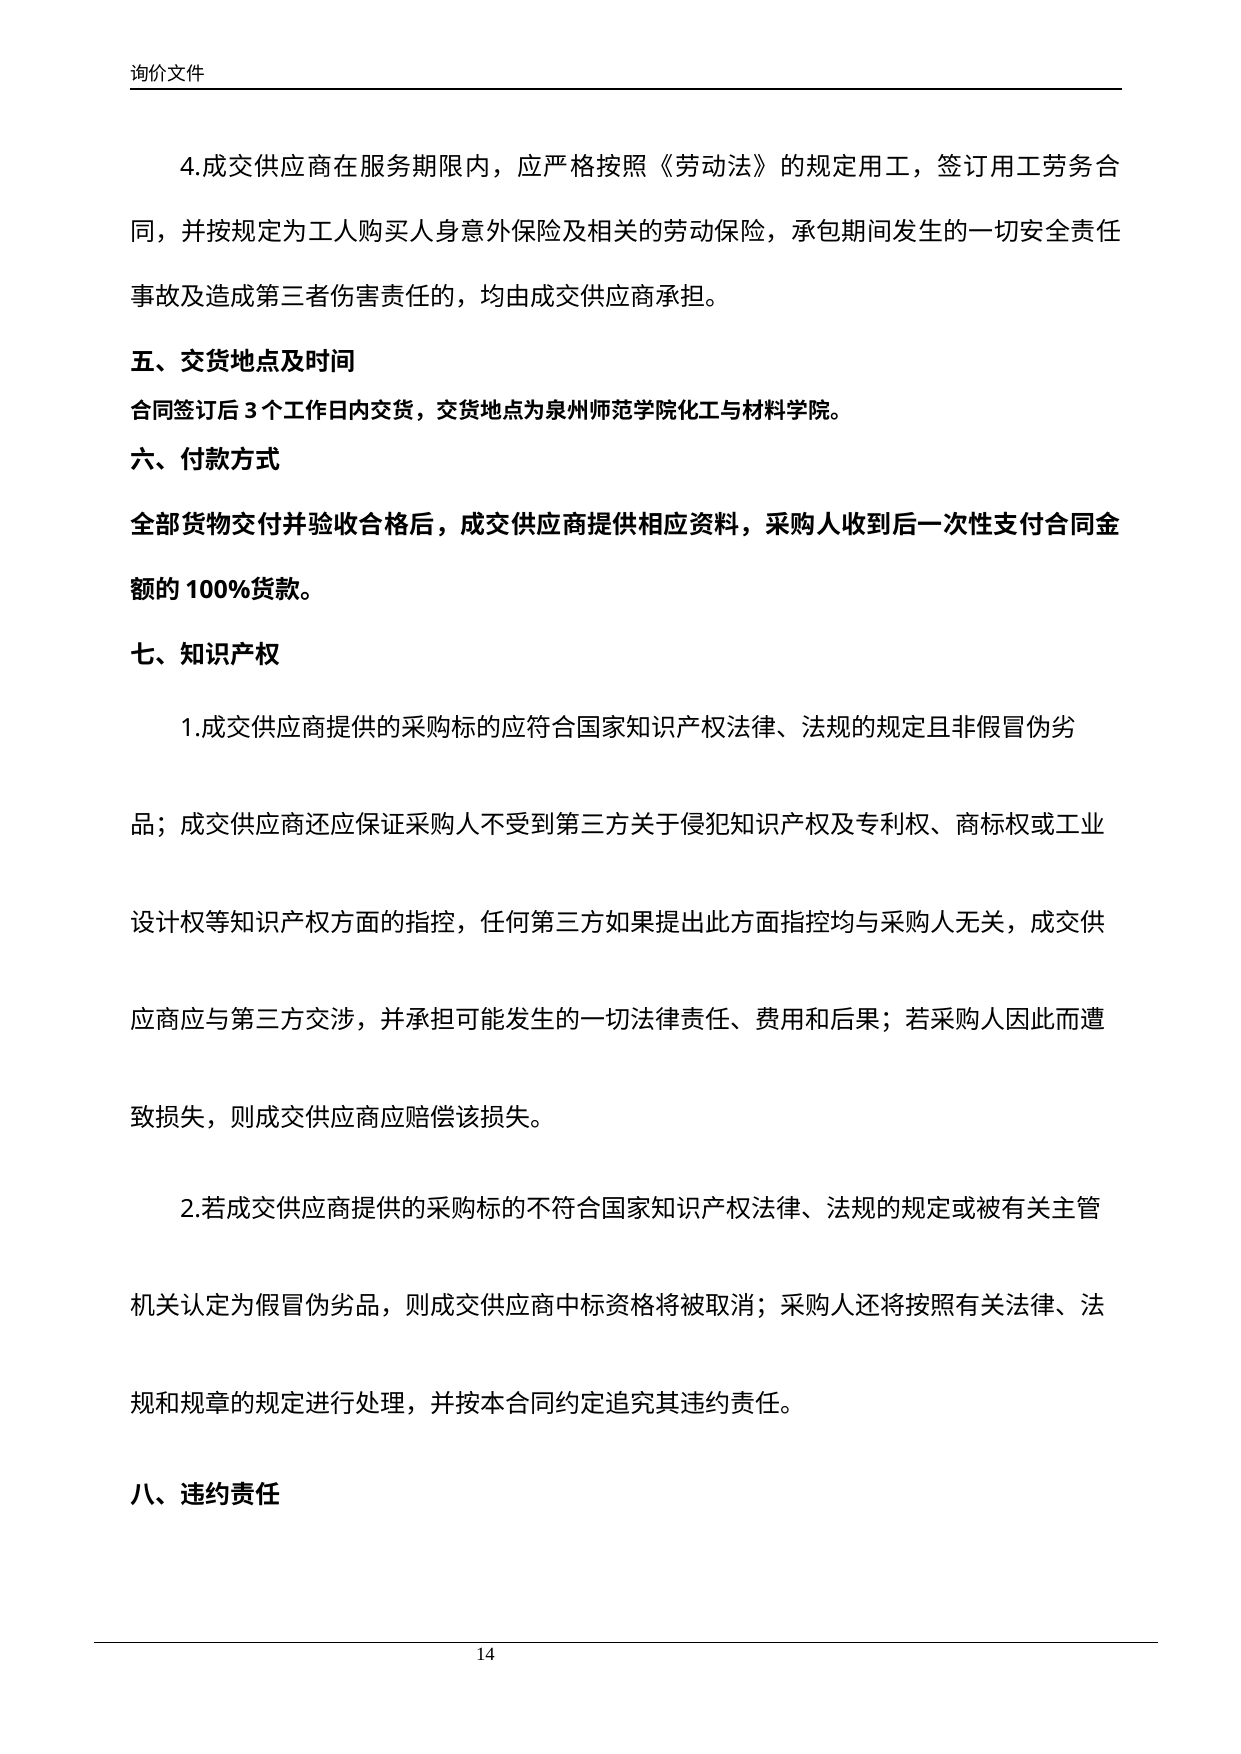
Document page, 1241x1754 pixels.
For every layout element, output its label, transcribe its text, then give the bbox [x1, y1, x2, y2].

text 2.若成交供应商提供的采购标的不符合国家知识产权法律、法规的规定或被有关主管机关认定为假冒伪劣品，则成交供应商中标资格将被取消；采购人还将按照有关法律、法规和规章的规定进行处理，并按本合同约定追究其违约责任。 [130, 1174, 1122, 1434]
text 八、违约责任 [130, 1460, 1122, 1525]
text 4.成交供应商在服务期限内，应严格按照《劳动法》的规定用工，签订用工劳务合同，并按规定为工人购买人身意外保险及相关的劳动保险，承包期间发生的一切安全责任事故及造成第三者伤害责任的，均由成交供应商承担。 [130, 132, 1122, 327]
text 1.成交供应商提供的采购标的应符合国家知识产权法律、法规的规定且非假冒伪劣品；成交供应商还应保证采购人不受到第三方关于侵犯知识产权及专利权、商标权或工业设计权等知识产权方面的指控，任何第三方如果提出此方面指控均与采购人无关，成交供应商应与第三方交涉，并承担可能发生的一切法律责任、费用和后果；若采购人因此而遭致损失，则成交供应商应赔偿该损失。 [130, 693, 1122, 1148]
text 五、交货地点及时间 [130, 327, 1122, 392]
text 合同签订后 3个工作日内交货，交货地点为泉州师范学院化工与材料学院。 [130, 392, 1122, 425]
text 全部货物交付并验收合格后，成交供应商提供相应资料，采购人收到后一次性支付合同金额的100%货款。 [130, 490, 1122, 620]
text 六、付款方式 [130, 425, 1122, 490]
text 七、知识产权 [130, 620, 1122, 685]
